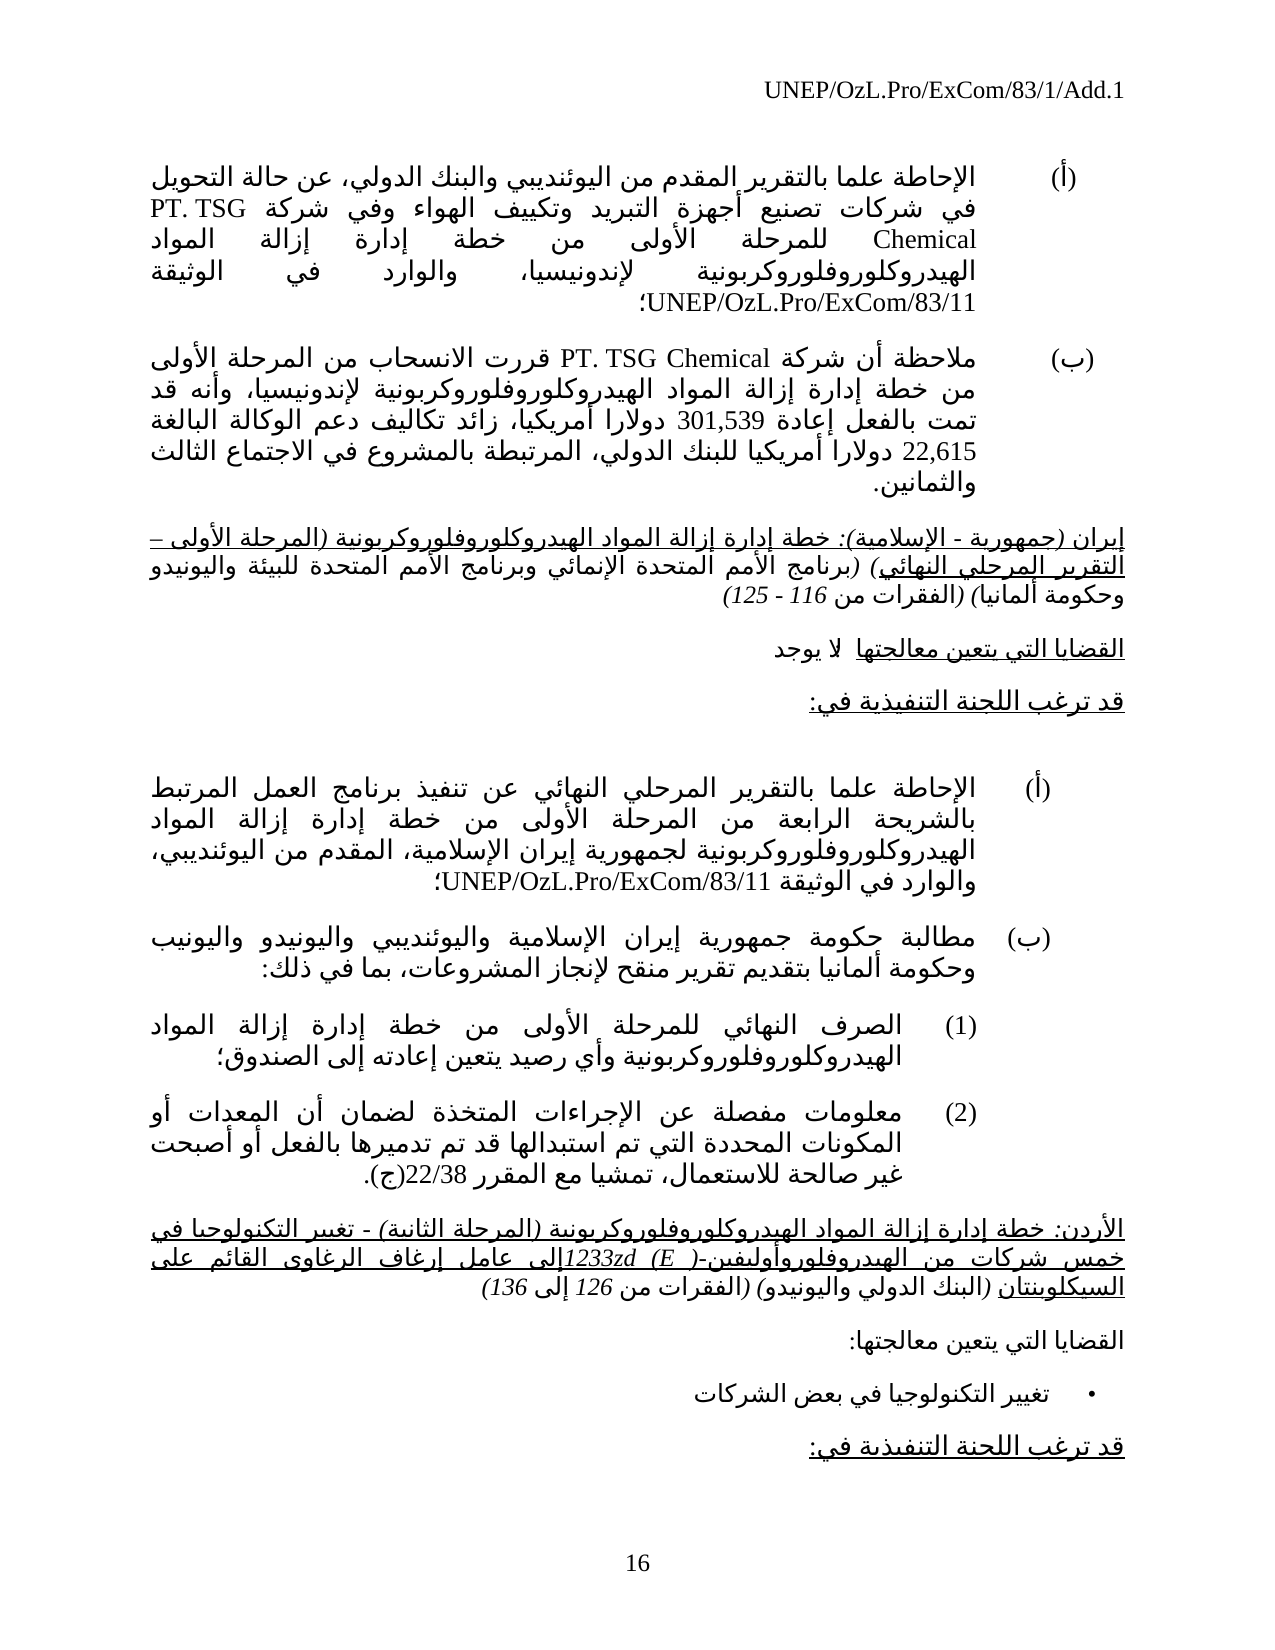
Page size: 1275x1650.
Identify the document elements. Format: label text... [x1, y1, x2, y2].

list (1) الصرف النهائي للمرحلة الأولى من خطة إدارة إزالة المواد الهيدروكلوروفلوروكربونية وأي رصيد يتعين إعادته إلى الصندوق؛ [150, 1009, 977, 1071]
list الإحاطة علما بالتقرير المقدم من اليوئنديبي والبنك الدولي، عن حالة التحويل في شركات تصنيع أجهزة التبريد وتكييف الهواء وفي شركة PT. TSG Chemical للمرحلة الأولى من خطة إدارة إزالة المواد الهيدروكلوروفلوروكربونية لإندونيسيا، والوارد في الوثيقة UNEP/OzL.Pro/ExCom/83/11؛ [150, 161, 1051, 317]
list الأردن: خطة إدارة إزالة المواد الهيدروكلوروفلوروكربونية (المرحلة الثانية) - تغيير التكنولوجيا في خمس شركات من الهيدروفلوروأوليفين-( 1233zd (Eإلى عامل إرغاف الرغاوى القائم على السيكلوبنتان (البنك الدولي واليونيدو) (الفقرات من 126 إلى 136) [150, 1240, 1125, 1268]
list إيران (جمهورية - الإسلامية): خطة إدارة إزالة المواد الهيدروكلوروفلوروكربونية (المرحلة الأولى – التقرير المرحلي النهائي) (برنامج الأمم المتحدة الإنمائي وبرنامج الأمم المتحدة للبيئة واليونيدو وحكومة ألمانيا) (الفقرات من 116 - 125) [150, 523, 1125, 548]
list ملاحظة أن شركة PT. TSG Chemical قررت الانسحاب من المرحلة الأولى من خطة إدارة إزالة المواد الهيدروكلوروفلوروكربونية لإندونيسيا، وأنه قد تمت بالفعل إعادة 301,539 دولارا أمريكيا، زائد تكاليف دعم الوكالة البالغة 22,615 دولارا أمريكيا للبنك الدولي، المرتبطة بالمشروع في الاجتماع الثالث والثمانين. [150, 342, 1051, 498]
list إيران (جمهورية - الإسلامية): خطة إدارة إزالة المواد الهيدروكلوروفلوروكربونية (المرحلة الأولى – التقرير المرحلي النهائي) (برنامج الأمم المتحدة الإنمائي وبرنامج الأمم المتحدة للبيئة واليونيدو وحكومة ألمانيا) (الفقرات من 116 - 125) [150, 549, 1125, 609]
list الأردن: خطة إدارة إزالة المواد الهيدروكلوروفلوروكربونية (المرحلة الثانية) - تغيير التكنولوجيا في خمس شركات من الهيدروفلوروأوليفين-( 1233zd (Eإلى عامل إرغاف الرغاوى القائم على السيكلوبنتان (البنك الدولي واليونيدو) (الفقرات من 126 إلى 136) [150, 1214, 1125, 1239]
list الأردن: خطة إدارة إزالة المواد الهيدروكلوروفلوروكربونية (المرحلة الثانية) - تغيير التكنولوجيا في خمس شركات من الهيدروفلوروأوليفين-( 1233zd (Eإلى عامل إرغاف الرغاوى القائم على السيكلوبنتان (البنك الدولي واليونيدو) (الفقرات من 126 إلى 136) [150, 1269, 1125, 1301]
list تغيير التكنولوجيا في بعض الشركات [150, 1379, 1087, 1408]
text قد ترغب اللجنة التنفيذية في: [150, 688, 1124, 716]
list القضايا التي يتعين معالجتها: [150, 1326, 1125, 1354]
list (2) معلومات مفصلة عن الإجراءات المتخذة لضمان أن المعدات أو المكونات المحددة التي تم استبدالها قد تم تدميرها بالفعل أو أصبحت غير صالحة للاستعمال، تمشيا مع المقرر 22/38(ج). [150, 1096, 977, 1189]
list القضايا التي يتعين معالجتها: لا يوجد [150, 634, 1125, 663]
text قد ترغب اللجنة التنفيذية في: [150, 1433, 1124, 1461]
list (أ) الإحاطة علما بالتقرير المرحلي النهائي عن تنفيذ برنامج العمل المرتبط بالشريحة الرابعة من المرحلة الأولى من خطة إدارة إزالة المواد الهيدروكلوروفلوروكربونية لجمهورية إيران الإسلامية، المقدم من اليوئنديبي، والوارد في الوثيقة UNEP/OzL.Pro/ExCom/83/11؛ [150, 772, 1051, 896]
list (ب) مطالبة حكومة جمهورية إيران الإسلامية واليوئنديبي واليونيدو واليونيب وحكومة ألمانيا بتقديم تقرير منقح لإنجاز المشروعات، بما في ذلك: [150, 921, 1051, 984]
